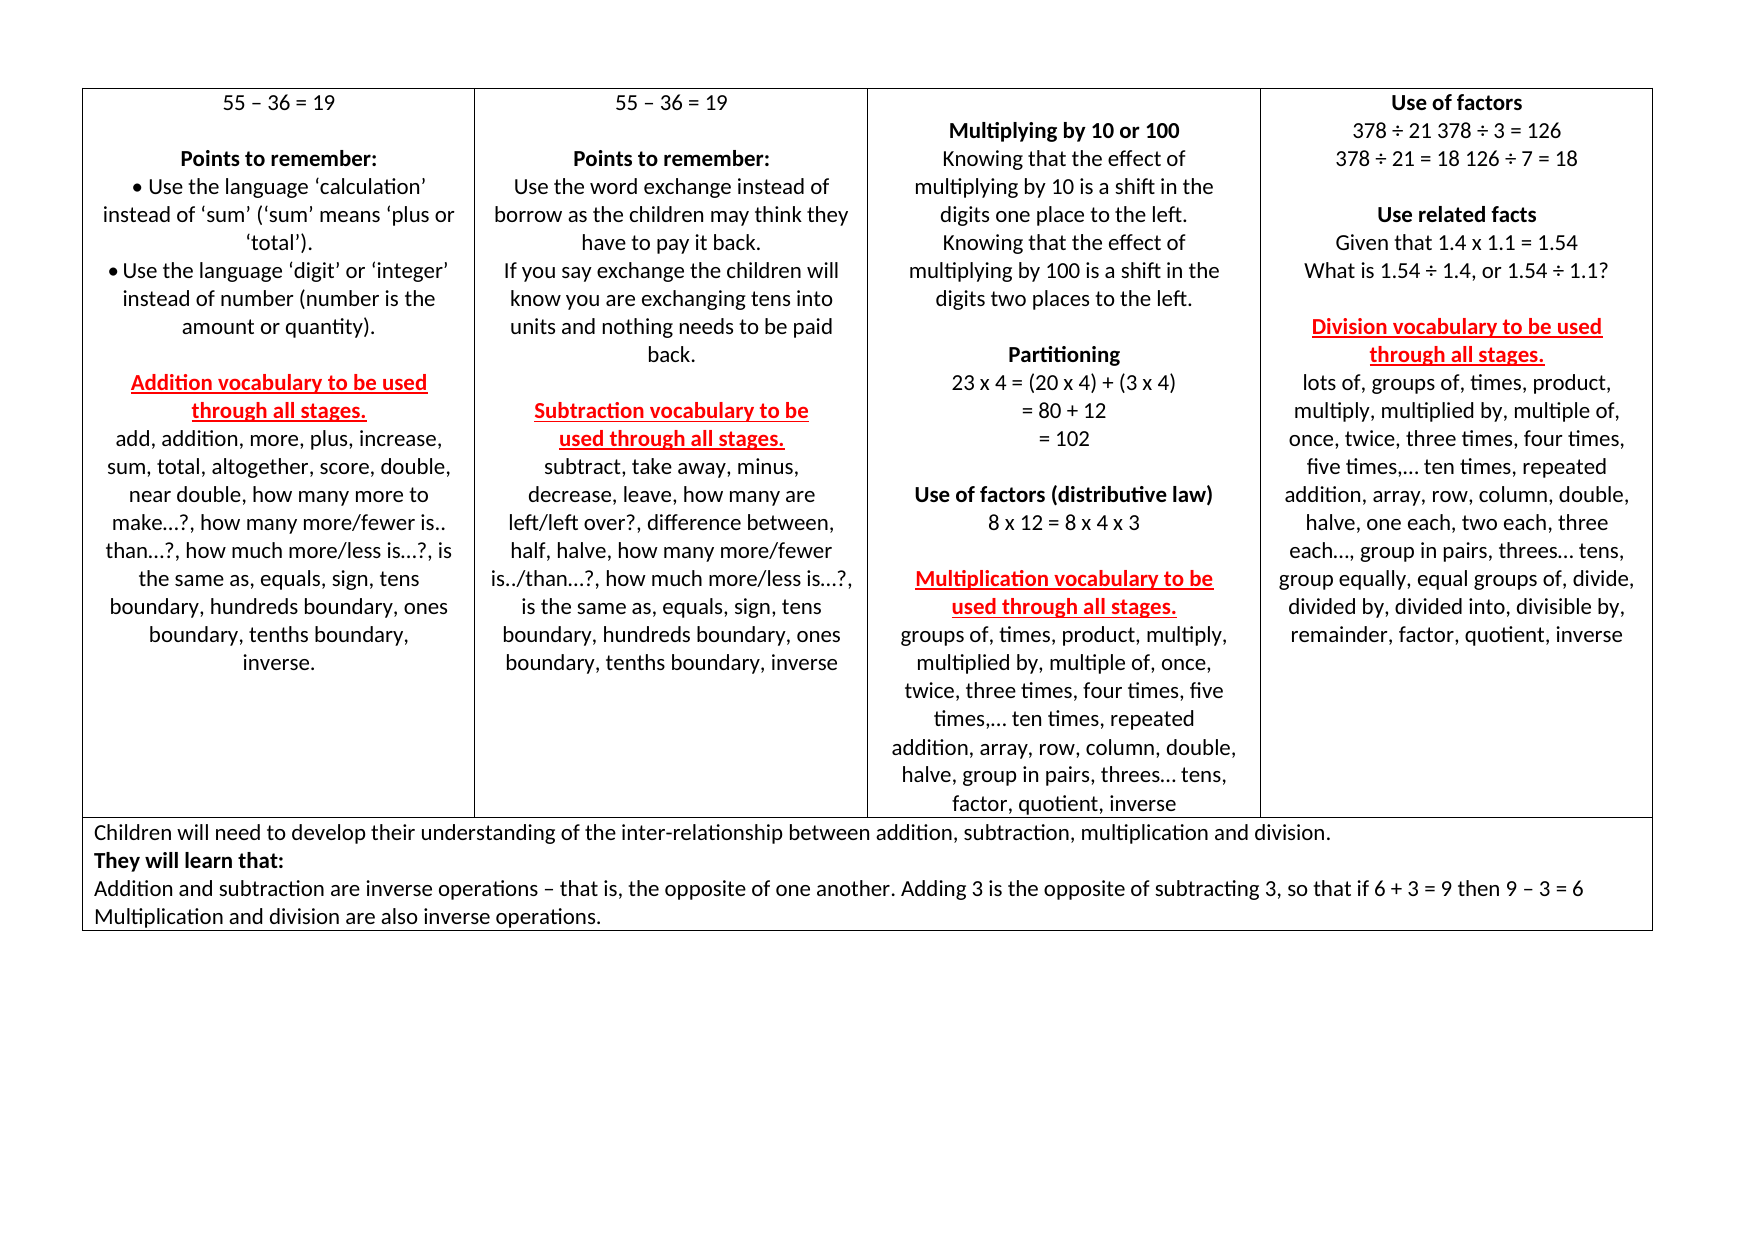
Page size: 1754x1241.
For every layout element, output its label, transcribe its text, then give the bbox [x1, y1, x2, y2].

table_header 55 – 36 = 19 Points to remember: Use the word exchange instead of borrow as the children may think they have to pay it back. If you say exchange the children will know you are exchanging tens into units and nothing needs to be paid back. Subtraction vocabulary to be used through all stages. subtract, take away, minus, decrease, leave, how many are left/left over?, difference between, half, halve, how many more/fewer is../than…?, how much more/less is…?, is the same as, equals, sign, tens boundary, hundreds boundary, ones boundary, tenths boundary, inverse [475, 89, 867, 817]
table_header Use of factors 378 ÷ 21 378 ÷ 3 = 126 378 ÷ 21 = 18 126 ÷ 7 = 18 Use related facts Given that 1.4 x 1.1 = 1.54 What is 1.54 ÷ 1.4, or 1.54 ÷ 1.1? Division vocabulary to be used through all stages. lots of, groups of, times, product, multiply, multiplied by, multiple of, once, twice, three times, four times, five times,… ten times, repeated addition, array, row, column, double, halve, one each, two each, three each…, group in pairs, threes… tens, group equally, equal groups of, divide, divided by, divided into, divisible by, remainder, factor, quotient, inverse [1261, 89, 1652, 817]
table_header 55 – 36 = 19 Points to remember: Use the language ‘calculation’ instead of ‘sum’ (‘sum’ means ‘plus or ‘total’). Use the language ‘digit’ or ‘integer’ instead of number (number is the amount or quantity). Addition vocabulary to be used through all stages. add, addition, more, plus, increase, sum, total, altogether, score, double, near double, how many more to make…?, how many more/fewer is.. than…?, how much more/less is…?, is the same as, equals, sign, tens boundary, hundreds boundary, ones boundary, tenths boundary, inverse. [83, 89, 474, 817]
table_header Multiplying by 10 or 100 Knowing that the effect of multiplying by 10 is a shift in the digits one place to the left. Knowing that the effect of multiplying by 100 is a shift in the digits two places to the left. Partitioning 23 x 4 = (20 x 4) + (3 x 4) = 80 + 12 = 102 Use of factors (distributive law) 8 x 12 = 8 x 4 x 3 Multiplication vocabulary to be used through all stages. groups of, times, product, multiply, multiplied by, multiple of, once, twice, three times, four times, five times,… ten times, repeated addition, array, row, column, double, halve, group in pairs, threes… tens, factor, quotient, inverse [868, 89, 1260, 817]
table_cell Children will need to develop their understanding of the inter-relationship between addition, subtraction, multiplication and division. They will learn that: Addition and subtraction are inverse operations – that is, the opposite of one another. Adding 3 is the opposite of subtracting 3, so that if 6 + 3 = 9 then 9 – 3 = 6 Multiplication and division are also inverse operations. [83, 818, 1652, 930]
